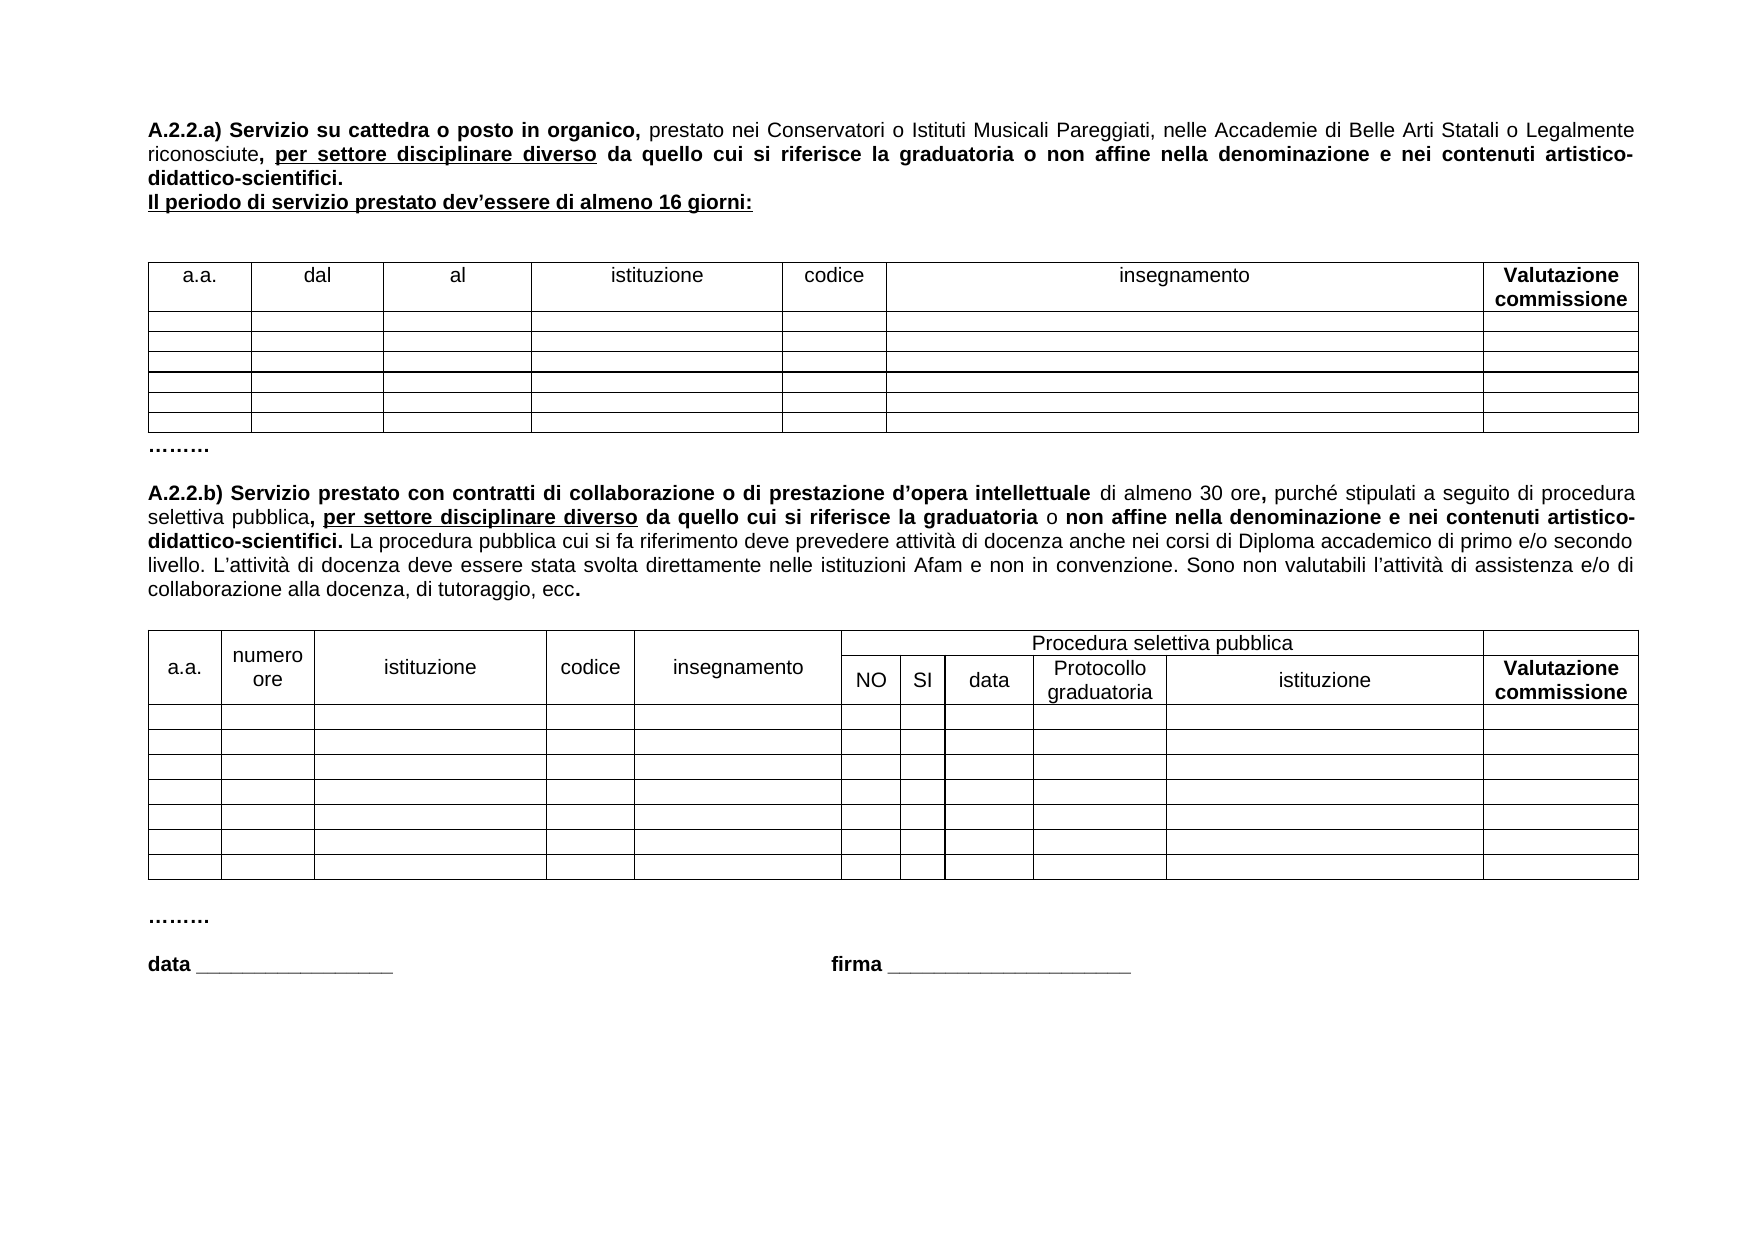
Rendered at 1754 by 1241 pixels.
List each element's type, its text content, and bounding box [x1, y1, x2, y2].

table_cell [532, 332, 782, 351]
table_cell [1484, 755, 1638, 778]
table_cell [252, 312, 383, 331]
table_cell SI [901, 656, 944, 703]
table_cell [1034, 805, 1166, 828]
text data _________________ firma _____________________ [148, 951, 1636, 975]
table_cell [222, 730, 314, 753]
table_cell [532, 413, 782, 432]
table_cell [1484, 855, 1638, 878]
table_cell [1484, 730, 1638, 753]
text Il periodo di servizio prestato dev’essere di almeno 16 giorni: [148, 190, 1636, 214]
table_cell [222, 705, 314, 728]
table_cell [887, 373, 1483, 392]
table_cell [1484, 705, 1638, 728]
table_cell [149, 312, 251, 331]
table_cell [635, 830, 841, 853]
table_cell [635, 705, 841, 728]
table_cell [532, 373, 782, 392]
table_cell [887, 332, 1483, 351]
table_cell NO [842, 656, 900, 703]
table_cell [1167, 780, 1483, 803]
table_cell [384, 373, 531, 392]
table_header dal [252, 263, 383, 311]
table_cell [887, 393, 1483, 412]
table_header codice [783, 263, 886, 311]
table_cell [1484, 413, 1638, 432]
table_cell [252, 352, 383, 371]
table_cell Protocollo graduatoria [1034, 656, 1166, 703]
table_cell [842, 755, 900, 778]
table_cell [946, 780, 1033, 803]
table_cell [222, 805, 314, 828]
table_cell [547, 780, 634, 803]
table_cell [252, 413, 383, 432]
table_cell [149, 855, 221, 878]
table_cell istituzione [1167, 656, 1483, 703]
table_cell [384, 413, 531, 432]
table_cell [842, 830, 900, 853]
table_cell [532, 352, 782, 371]
table_cell [1167, 755, 1483, 778]
table_cell [887, 352, 1483, 371]
table_cell [547, 705, 634, 728]
table_cell [547, 855, 634, 878]
table_header codice [547, 631, 634, 703]
table_cell [252, 332, 383, 351]
table_cell [1034, 780, 1166, 803]
table_cell [1484, 373, 1638, 392]
table_cell [315, 755, 546, 778]
table_cell [1034, 830, 1166, 853]
table_cell [1034, 755, 1166, 778]
table_cell [149, 352, 251, 371]
table_cell [315, 780, 546, 803]
table_cell [946, 755, 1033, 778]
table_cell [635, 855, 841, 878]
text A.2.2.b) Servizio prestato con contratti di collaborazione o di prestazione d’opera intellettuale di almeno 30 ore, purché stipulati a seguito di procedura selettiva pubblica, per settore disciplinare diverso da quello cui si riferisce la graduatoria o non affine nella denominazione e nei contenuti artistico-didattico-scientifici. La procedura pubblica cui si fa riferimento deve prevedere attività di docenza anche nei corsi di Diploma accademico di primo e/o secondo livello. L’attività di docenza deve essere stata svolta direttamente nelle istituzioni Afam e non in convenzione. Sono non valutabili l’attività di assistenza e/o di collaborazione alla docenza, di tutoraggio, ecc. [148, 481, 1636, 601]
table_cell [1484, 312, 1638, 331]
table_cell [149, 780, 221, 803]
table_cell [222, 830, 314, 853]
table_cell [887, 413, 1483, 432]
table_cell [252, 373, 383, 392]
table_cell [149, 332, 251, 351]
table_cell [1484, 393, 1638, 412]
table_cell [149, 413, 251, 432]
table_header istituzione [532, 263, 782, 311]
table_cell [1167, 805, 1483, 828]
table_cell [384, 352, 531, 371]
table_cell [635, 755, 841, 778]
table_cell [635, 730, 841, 753]
table_cell [315, 805, 546, 828]
table_cell [946, 705, 1033, 728]
table_cell [901, 705, 944, 728]
text ……… [148, 433, 1636, 457]
table_cell [222, 755, 314, 778]
table_cell [1484, 830, 1638, 853]
table_header numero ore [222, 631, 314, 703]
table_cell [946, 855, 1033, 878]
table_cell [842, 805, 900, 828]
table_header Valutazione commissione [1484, 263, 1638, 311]
table_cell [1034, 730, 1166, 753]
table_cell [842, 705, 900, 728]
table_cell [783, 312, 886, 331]
table_cell [1167, 705, 1483, 728]
table_cell [901, 830, 944, 853]
table_cell Valutazione commissione [1484, 656, 1638, 703]
table_cell [149, 830, 221, 853]
table_cell [547, 755, 634, 778]
table_header [1484, 631, 1638, 654]
table_cell [149, 730, 221, 753]
table_cell [635, 805, 841, 828]
table_cell [1484, 805, 1638, 828]
table_cell [842, 780, 900, 803]
text A.2.2.a) Servizio su cattedra o posto in organico, prestato nei Conservatori o Istituti Musicali Pareggiati, nelle Accademie di Belle Arti Statali o Legalmente riconosciute, per settore disciplinare diverso da quello cui si riferisce la graduatoria o non affine nella denominazione e nei contenuti artistico-didattico-scientifici. [148, 118, 1636, 190]
table_cell [901, 730, 944, 753]
table_cell [901, 780, 944, 803]
table_header a.a. [149, 631, 221, 703]
table_cell [901, 755, 944, 778]
table_cell [252, 393, 383, 412]
table_cell [783, 393, 886, 412]
table_cell [315, 830, 546, 853]
table_cell [384, 393, 531, 412]
table_cell [384, 332, 531, 351]
table_cell [149, 755, 221, 778]
table_cell [1484, 780, 1638, 803]
table_cell [901, 855, 944, 878]
table_cell [887, 312, 1483, 331]
table_cell [1484, 332, 1638, 351]
table_cell [946, 805, 1033, 828]
table_cell [1034, 705, 1166, 728]
table_cell [149, 373, 251, 392]
table_header a.a. [149, 263, 251, 311]
table_cell [1167, 855, 1483, 878]
table_cell [1167, 830, 1483, 853]
table_cell [547, 730, 634, 753]
table_cell [783, 352, 886, 371]
table_cell [1167, 730, 1483, 753]
table_cell data [946, 656, 1033, 703]
table_cell [783, 332, 886, 351]
table_cell [315, 855, 546, 878]
table_cell [222, 780, 314, 803]
table_header insegnamento [635, 631, 841, 703]
table_cell [901, 805, 944, 828]
table_cell [149, 805, 221, 828]
table_cell [547, 805, 634, 828]
table_header al [384, 263, 531, 311]
table_cell [1484, 352, 1638, 371]
table_cell [384, 312, 531, 331]
table_header insegnamento [887, 263, 1483, 311]
table_cell [547, 830, 634, 853]
table_cell [635, 780, 841, 803]
table_cell [946, 730, 1033, 753]
table_cell [149, 705, 221, 728]
table_cell [532, 312, 782, 331]
table_header istituzione [315, 631, 546, 703]
table_cell [315, 730, 546, 753]
table_cell [532, 393, 782, 412]
text ……… [148, 903, 1636, 927]
table_cell [783, 373, 886, 392]
table_cell [946, 830, 1033, 853]
table_cell [315, 705, 546, 728]
table_cell [1034, 855, 1166, 878]
table_cell [783, 413, 886, 432]
table_cell [842, 730, 900, 753]
table_cell [149, 393, 251, 412]
table_cell [222, 855, 314, 878]
table_cell [842, 855, 900, 878]
table_header Procedura selettiva pubblica [842, 631, 1483, 654]
